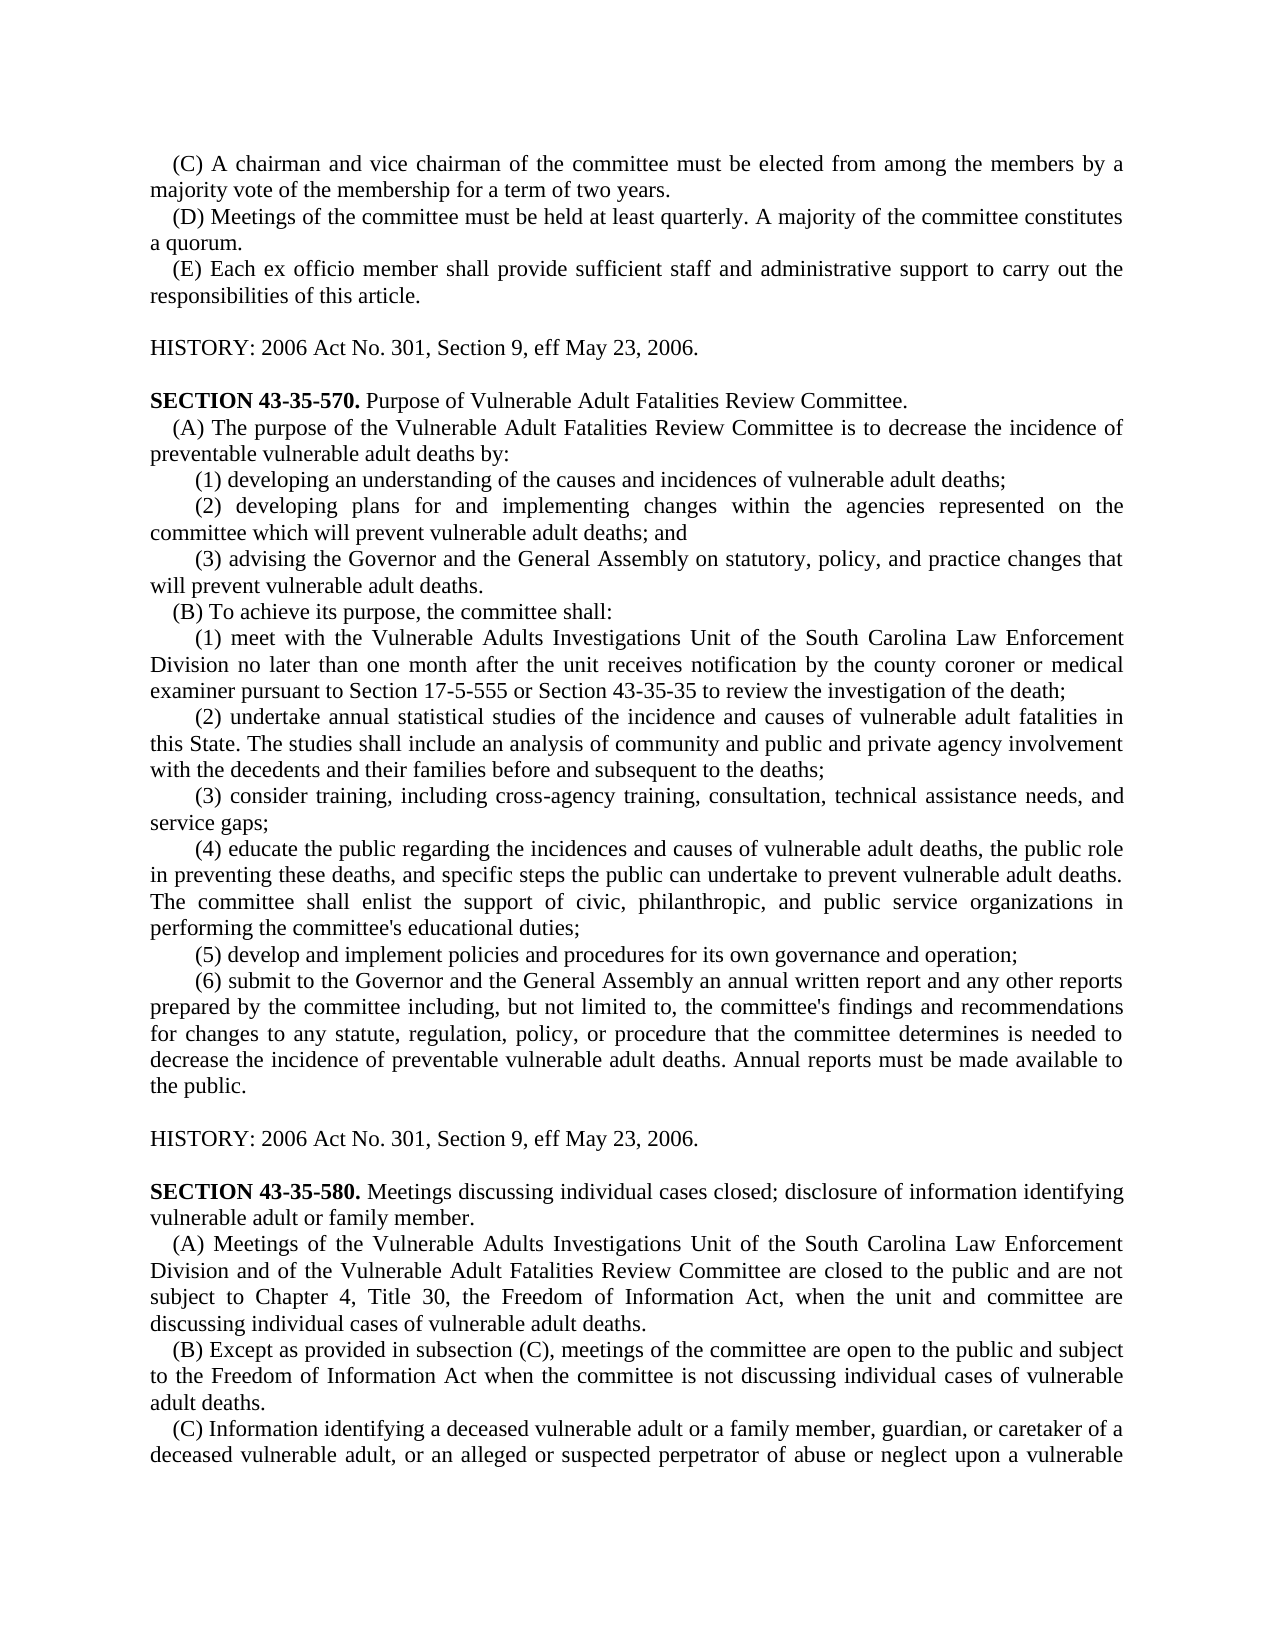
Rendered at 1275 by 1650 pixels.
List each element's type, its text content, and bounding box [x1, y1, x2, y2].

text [150, 1415, 1125, 1468]
text SECTION 43-35-570. Purpose of Vulnerable Adult Fatalities Review Committee. [150, 387, 1125, 413]
text (4) educate the public regarding the incidences and causes of vulnerable adult deaths, the public role in preventing these deaths, and specific steps the public can undertake to prevent vulnerable adult deaths. The committee shall enlist the support of civic, philanthropic, and public service organizations in performing the committee's educational duties; [150, 835, 1125, 941]
text SECTION 43-35-580. Meetings discussing individual cases closed; disclosure of information identifying vulnerable adult or family member. [150, 1178, 1125, 1231]
text HISTORY: 2006 Act No. 301, Section 9, eff May 23, 2006. [150, 334, 1125, 361]
text (3) consider training, including cross-agency training, consultation, technical assistance needs, and service gaps; [150, 782, 1125, 835]
text (1) developing an understanding of the causes and incidences of vulnerable adult deaths; [150, 466, 1125, 493]
text (A) Meetings of the Vulnerable Adults Investigations Unit of the South Carolina Law Enforcement Division and of the Vulnerable Adult Fatalities Review Committee are closed to the public and are not subject to Chapter 4, Title 30, the Freedom of Information Act, when the unit and committee are discussing individual cases of vulnerable adult deaths. [150, 1231, 1125, 1336]
text (3) advising the Governor and the General Assembly on statutory, policy, and practice changes that will prevent vulnerable adult deaths. [150, 545, 1125, 598]
text HISTORY: 2006 Act No. 301, Section 9, eff May 23, 2006. [150, 1125, 1125, 1151]
text (2) developing plans for and implementing changes within the agencies represented on the committee which will prevent vulnerable adult deaths; and [150, 493, 1125, 545]
text (B) To achieve its purpose, the committee shall: [150, 598, 1125, 624]
text (1) meet with the Vulnerable Adults Investigations Unit of the South Carolina Law Enforcement Division no later than one month after the unit receives notification by the county coroner or medical examiner pursuant to Section 17-5-555 or Section 43-35-35 to review the investigation of the death; [150, 624, 1125, 703]
text (B) Except as provided in subsection (C), meetings of the committee are open to the public and subject to the Freedom of Information Act when the committee is not discussing individual cases of vulnerable adult deaths. [150, 1336, 1125, 1415]
text (E) Each ex officio member shall provide sufficient staff and administrative support to carry out the responsibilities of this article. [150, 255, 1125, 308]
text (C) A chairman and vice chairman of the committee must be elected from among the members by a majority vote of the membership for a term of two years. [150, 150, 1125, 203]
text (5) develop and implement policies and procedures for its own governance and operation; [150, 941, 1125, 967]
text (6) submit to the Governor and the General Assembly an annual written report and any other reports prepared by the committee including, but not limited to, the committee's findings and recommendations for changes to any statute, regulation, policy, or procedure that the committee determines is needed to decrease the incidence of preventable vulnerable adult deaths. Annual reports must be made available to the public. [150, 967, 1125, 1099]
text (D) Meetings of the committee must be held at least quarterly. A majority of the committee constitutes a quorum. [150, 203, 1125, 255]
text (2) undertake annual statistical studies of the incidence and causes of vulnerable adult fatalities in this State. The studies shall include an analysis of community and public and private agency involvement with the decedents and their families before and subsequent to the deaths; [150, 703, 1125, 782]
text (A) The purpose of the Vulnerable Adult Fatalities Review Committee is to decrease the incidence of preventable vulnerable adult deaths by: [150, 413, 1125, 466]
